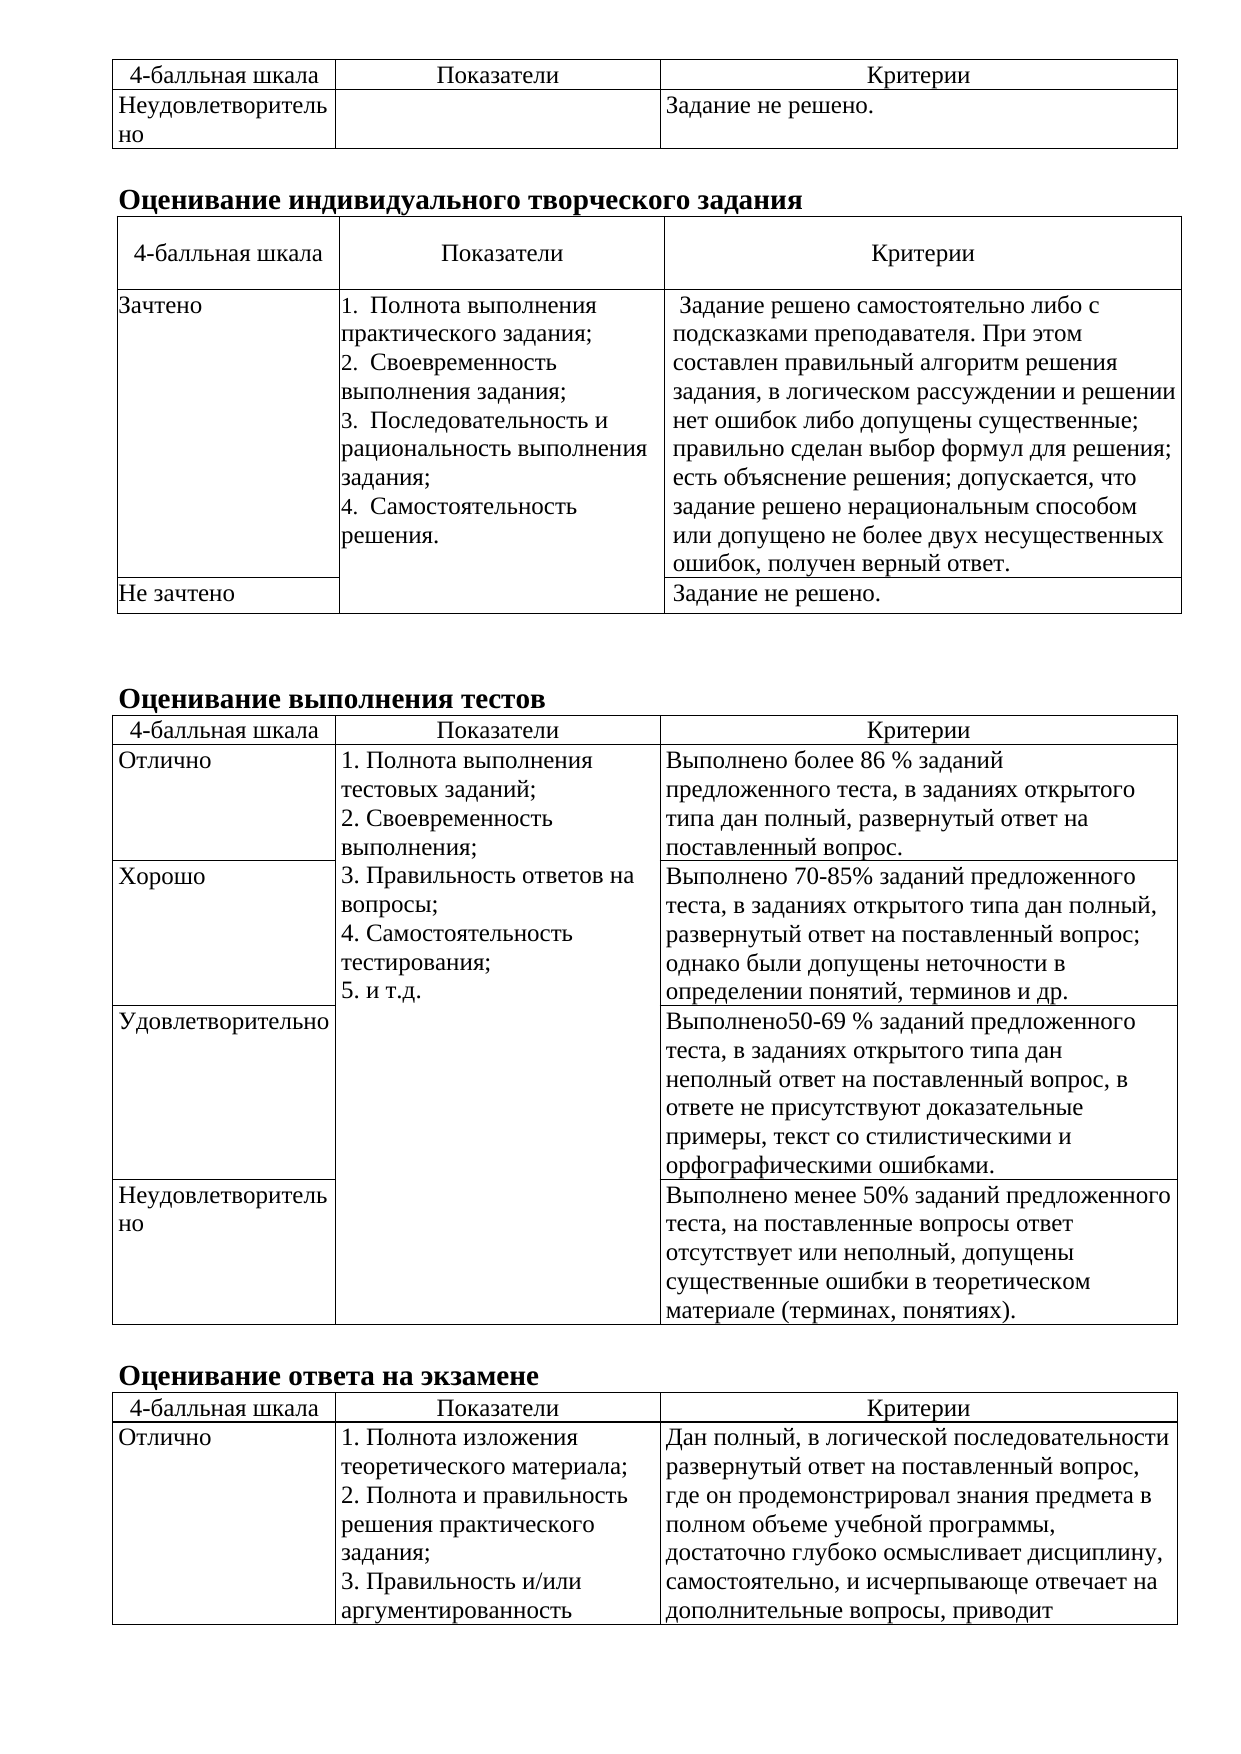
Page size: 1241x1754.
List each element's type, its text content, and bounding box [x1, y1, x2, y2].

table_cell Отлично [113, 745, 335, 860]
text Оценивание выполнения тестов [118, 681, 1181, 714]
table_cell Не зачтено [118, 578, 339, 613]
table_cell Выполнено менее 50% заданий предложенного теста, на поставленные вопросы ответ отсутствует или неполный, допущены существенные ошибки в теоретическом материале (терминах, понятиях). [661, 1180, 1177, 1323]
table_header 4-балльная шкала [118, 217, 339, 289]
table_cell Задание не решено. [665, 578, 1181, 613]
text Оценивание ответа на экзамене [118, 1358, 1181, 1392]
table_cell Хорошо [113, 861, 335, 1005]
table_cell Выполнено более 86 % заданий предложенного теста, в заданиях открытого типа дан полный, развернутый ответ на поставленный вопрос. [661, 745, 1177, 860]
table_cell Неудовлетворительно [113, 90, 335, 147]
table_header 4-балльная шкала [113, 716, 335, 744]
table_header Показатели [340, 217, 664, 289]
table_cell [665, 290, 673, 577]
table_cell Выполнено50-69 % заданий предложенного теста, в заданиях открытого типа дан неполный ответ на поставленный вопрос, в ответе не присутствуют доказательные примеры, текст со стилистическими и орфографическими ошибками. [661, 1006, 1177, 1179]
text Оценивание индивидуального творческого задания [118, 182, 1181, 216]
table_header Показатели [336, 60, 660, 89]
table_cell 1. Полнота выполнения тестовых заданий; 2. Своевременность выполнения; 3. Правильность ответов на вопросы; 4. Самостоятельность тестирования; 5. и т.д. [336, 745, 660, 1323]
table_header Критерии [661, 60, 1177, 89]
table_cell Задание не решено. [661, 90, 1177, 147]
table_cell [661, 1423, 1177, 1624]
table_cell Удовлетворительно [113, 1006, 335, 1179]
table_cell Полнота выполнения практического задания; Своевременность выполнения задания; Последовательность и рациональность выполнения задания; Самостоятельность решения. [340, 290, 664, 613]
table_header 4-балльная шкала [113, 60, 335, 89]
table_header Критерии [661, 1393, 1177, 1421]
table_header Критерии [665, 217, 1181, 289]
table_header 4-балльная шкала [113, 1393, 335, 1421]
table_header Показатели [336, 1393, 660, 1421]
table_cell Зачтено [118, 290, 339, 577]
table_cell Выполнено 70-85% заданий предложенного теста, в заданиях открытого типа дан полный, развернутый ответ на поставленный вопрос; однако были допущены неточности в определении понятий, терминов и др. [661, 861, 1177, 1005]
table_header Критерии [661, 716, 1177, 744]
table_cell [336, 1423, 660, 1624]
table_cell Отлично [113, 1423, 335, 1624]
table_header Показатели [336, 716, 660, 744]
table_cell Неудовлетворительно [113, 1180, 335, 1323]
